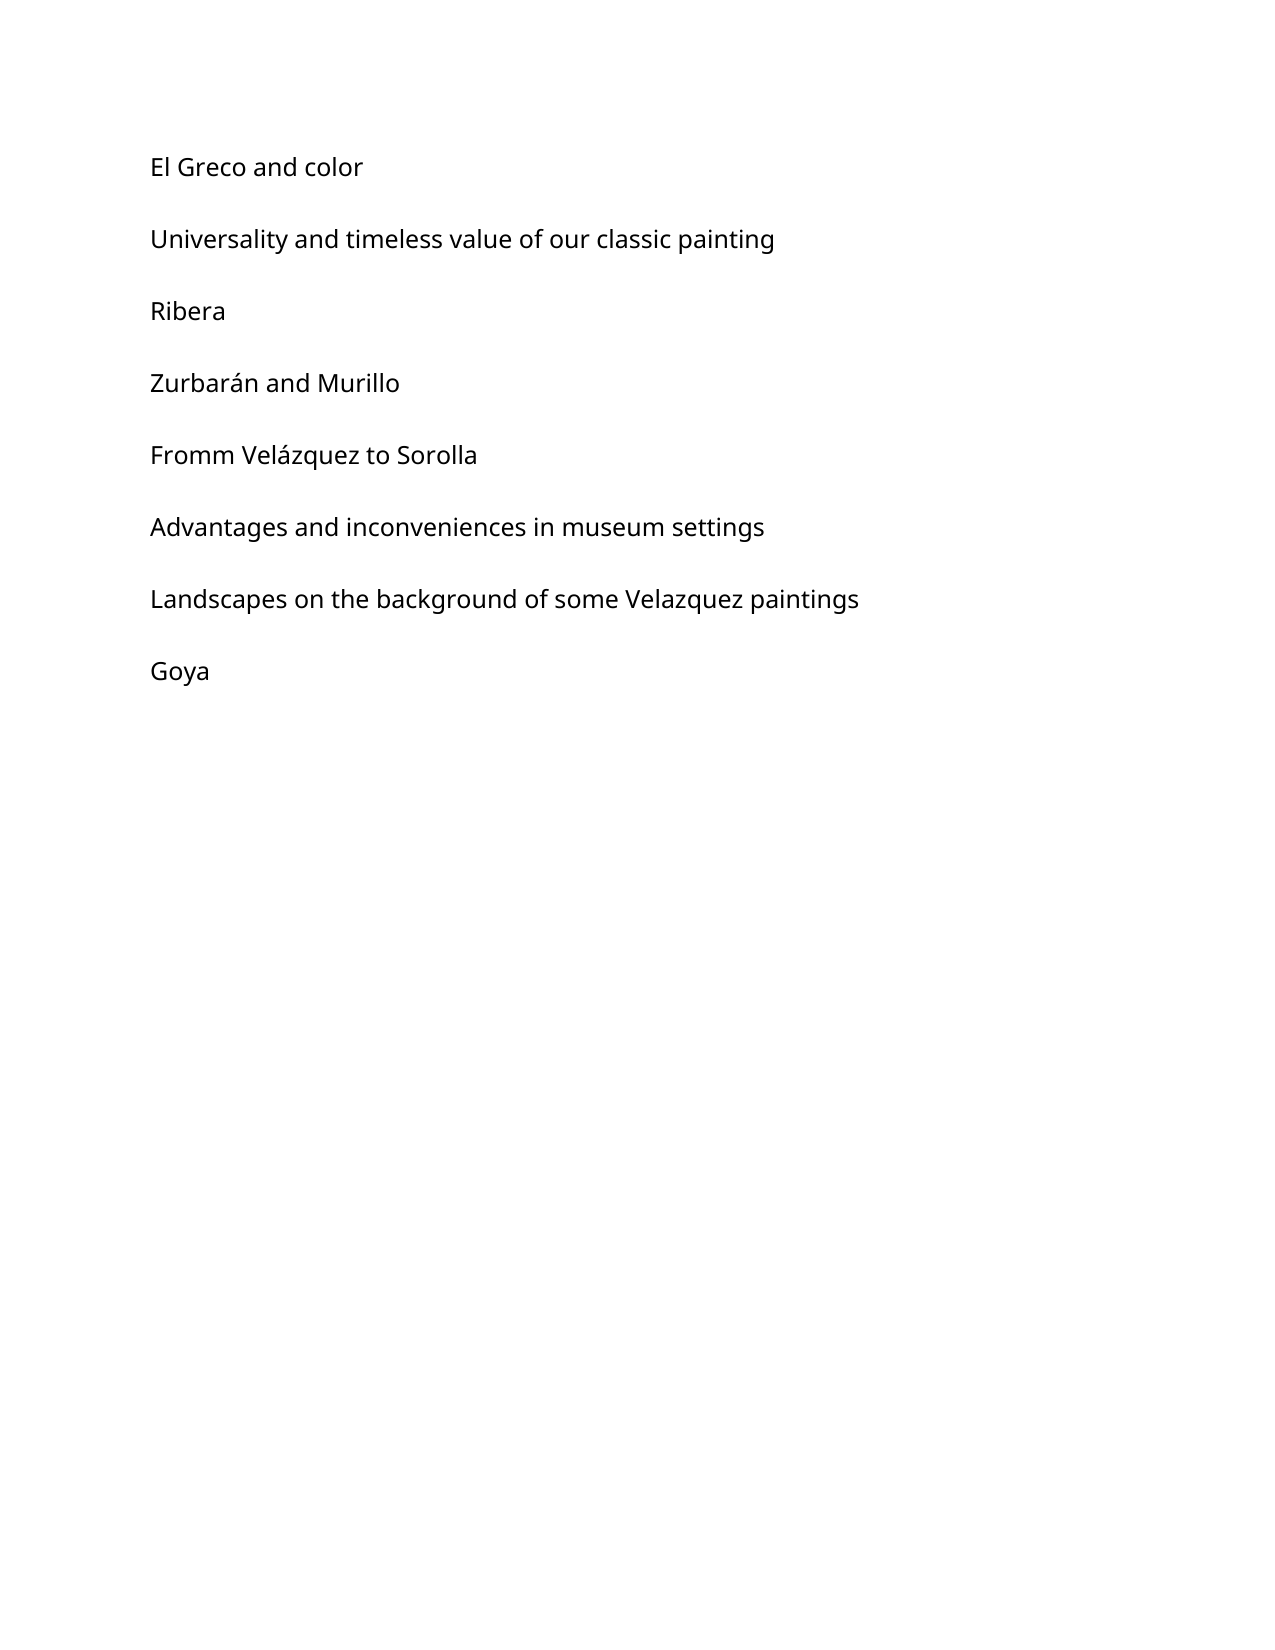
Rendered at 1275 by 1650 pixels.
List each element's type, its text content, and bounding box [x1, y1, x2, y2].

text Universality and timeless value of our classic painting [150, 222, 1125, 256]
text Advantages and inconveniences in museum settings [150, 509, 1125, 543]
text Ribera [150, 294, 1125, 328]
text Zurbarán and Murillo [150, 366, 1125, 400]
text Goya [150, 653, 1125, 687]
text El Greco and color [150, 150, 1125, 184]
text Fromm Velázquez to Sorolla [150, 437, 1125, 472]
text Landscapes on the background of some Velazquez paintings [150, 581, 1125, 615]
